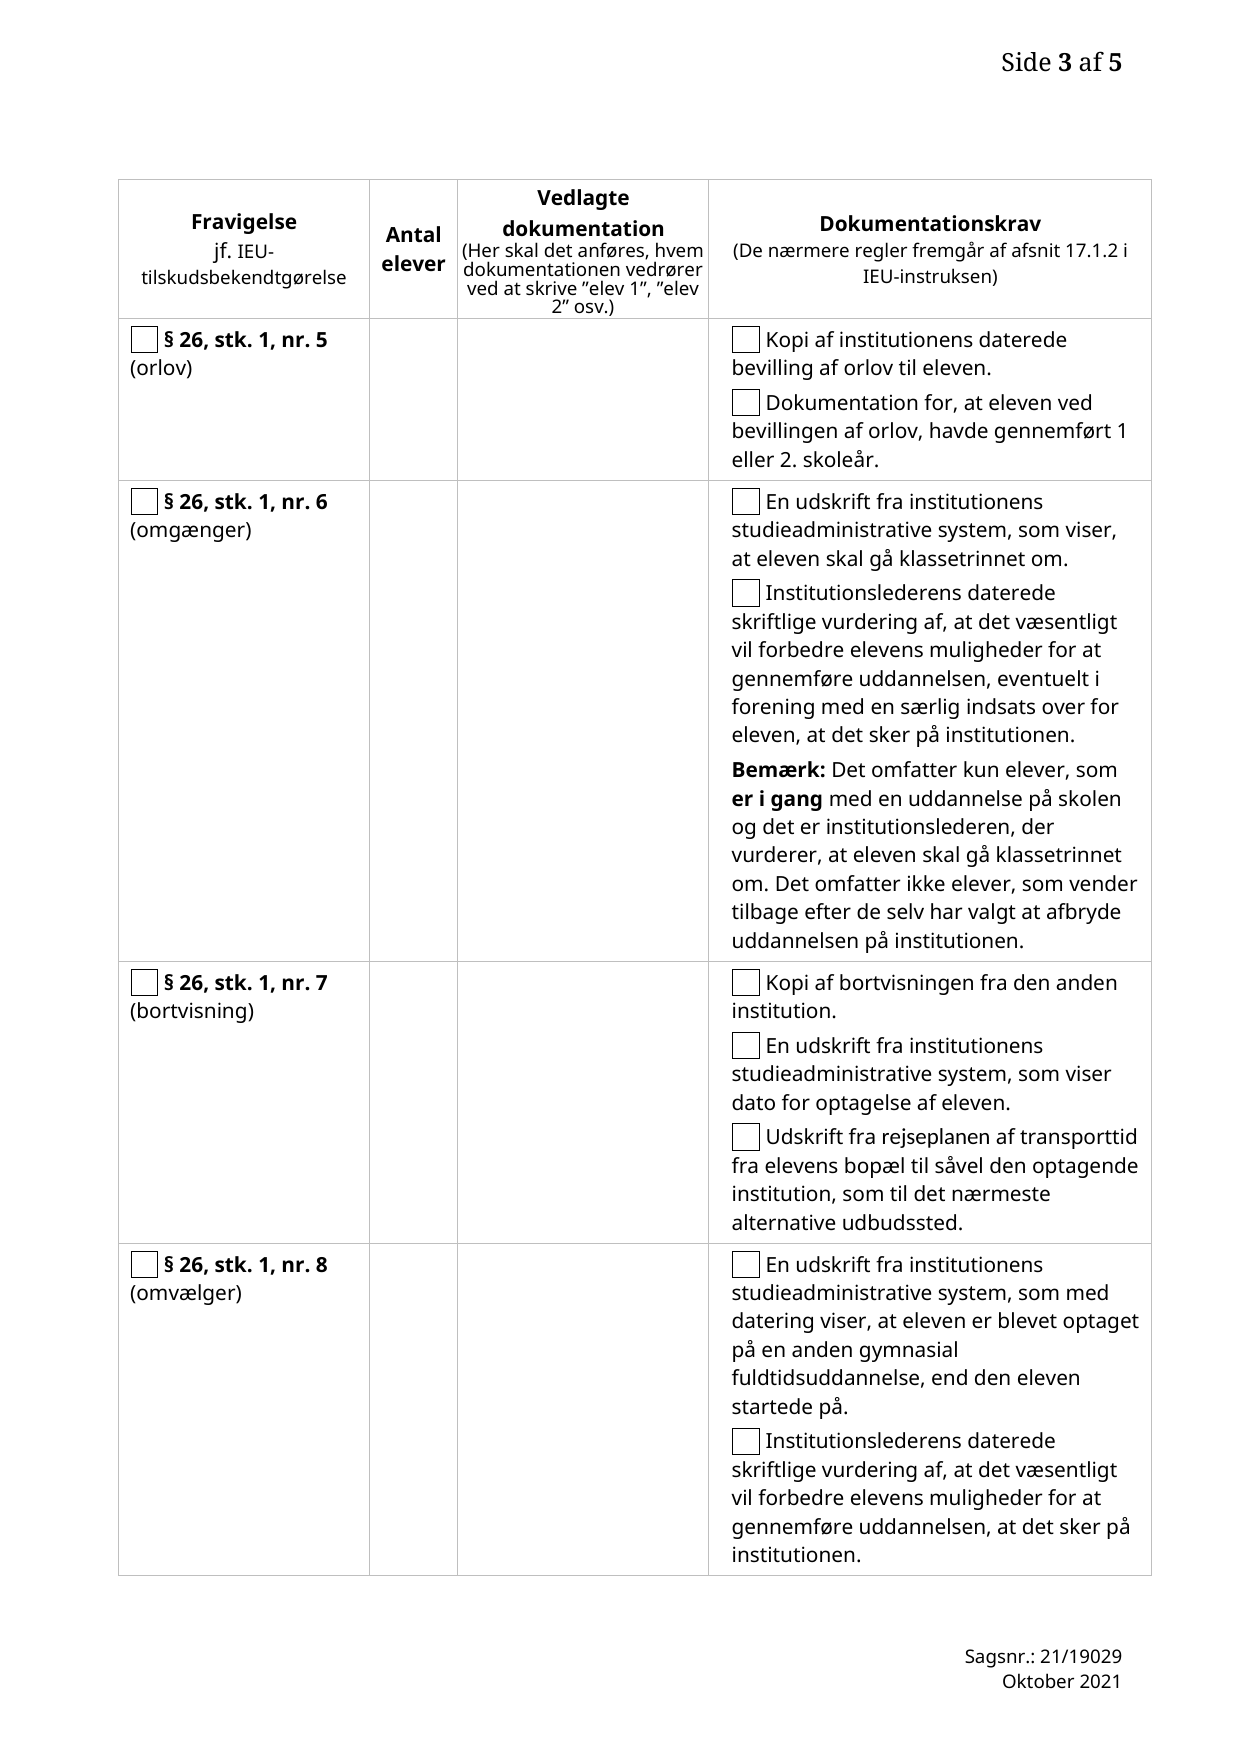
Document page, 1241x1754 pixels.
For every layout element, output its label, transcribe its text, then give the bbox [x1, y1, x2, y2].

table_cell Kopi af bortvisningen fra den anden institution. En udskrift fra institutionens studieadministrative system, som viser dato for optagelse af eleven. Udskrift fra rejseplanen af transporttid fra elevens bopæl til såvel den optagende institution, som til det nærmeste alternative udbudssted. [709, 962, 1151, 1242]
table_header Fravigelse jf. IEU-tilskudsbekendtgørelse [119, 180, 369, 317]
table_cell § 26, stk. 1, nr. 7 (bortvisning) [119, 962, 369, 1242]
table_cell [458, 1244, 708, 1575]
table_cell § 26, stk. 1, nr. 6 (omgænger) [119, 481, 369, 961]
table_cell En udskrift fra institutionens studieadministrative system, som viser, at eleven skal gå klassetrinnet om. Institutionslederens daterede skriftlige vurdering af, at det væsentligt vil forbedre elevens muligheder for at gennemføre uddannelsen, eventuelt i forening med en særlig indsats over for eleven, at det sker på institutionen. Bemærk: Det omfatter kun elever, som er i gang med en uddannelse på skolen og det er institutionslederen, der vurderer, at eleven skal gå klassetrinnet om. Det omfatter ikke elever, som vender tilbage efter de selv har valgt at afbryde uddannelsen på institutionen. [709, 481, 1151, 961]
table_cell [370, 481, 457, 961]
table_cell § 26, stk. 1, nr. 8 (omvælger) [119, 1244, 369, 1575]
table_cell [370, 1244, 457, 1575]
table_cell [458, 319, 708, 479]
table_cell En udskrift fra institutionens studieadministrative system, som med datering viser, at eleven er blevet optaget på en anden gymnasial fuldtidsuddannelse, end den eleven startede på. Institutionslederens daterede skriftlige vurdering af, at det væsentligt vil forbedre elevens muligheder for at gennemføre uddannelsen, at det sker på institutionen. [709, 1244, 1151, 1575]
table_cell [370, 319, 457, 479]
table_header Dokumentationskrav (De nærmere regler fremgår af afsnit 17.1.2 i IEU-instruksen) [709, 180, 1151, 317]
table_header Antal elever [370, 180, 457, 317]
table_cell § 26, stk. 1, nr. 5 (orlov) [119, 319, 369, 479]
table_cell Kopi af institutionens daterede bevilling af orlov til eleven. Dokumentation for, at eleven ved bevillingen af orlov, havde gennemført 1 eller 2. skoleår. [709, 319, 1151, 479]
table_header Vedlagte dokumentation (Her skal det anføres, hvem dokumentationen vedrører ved at skrive ”elev 1”, ”elev 2” osv.) [458, 180, 708, 317]
table_cell [458, 962, 708, 1242]
table_cell [458, 481, 708, 961]
table_cell [370, 962, 457, 1242]
